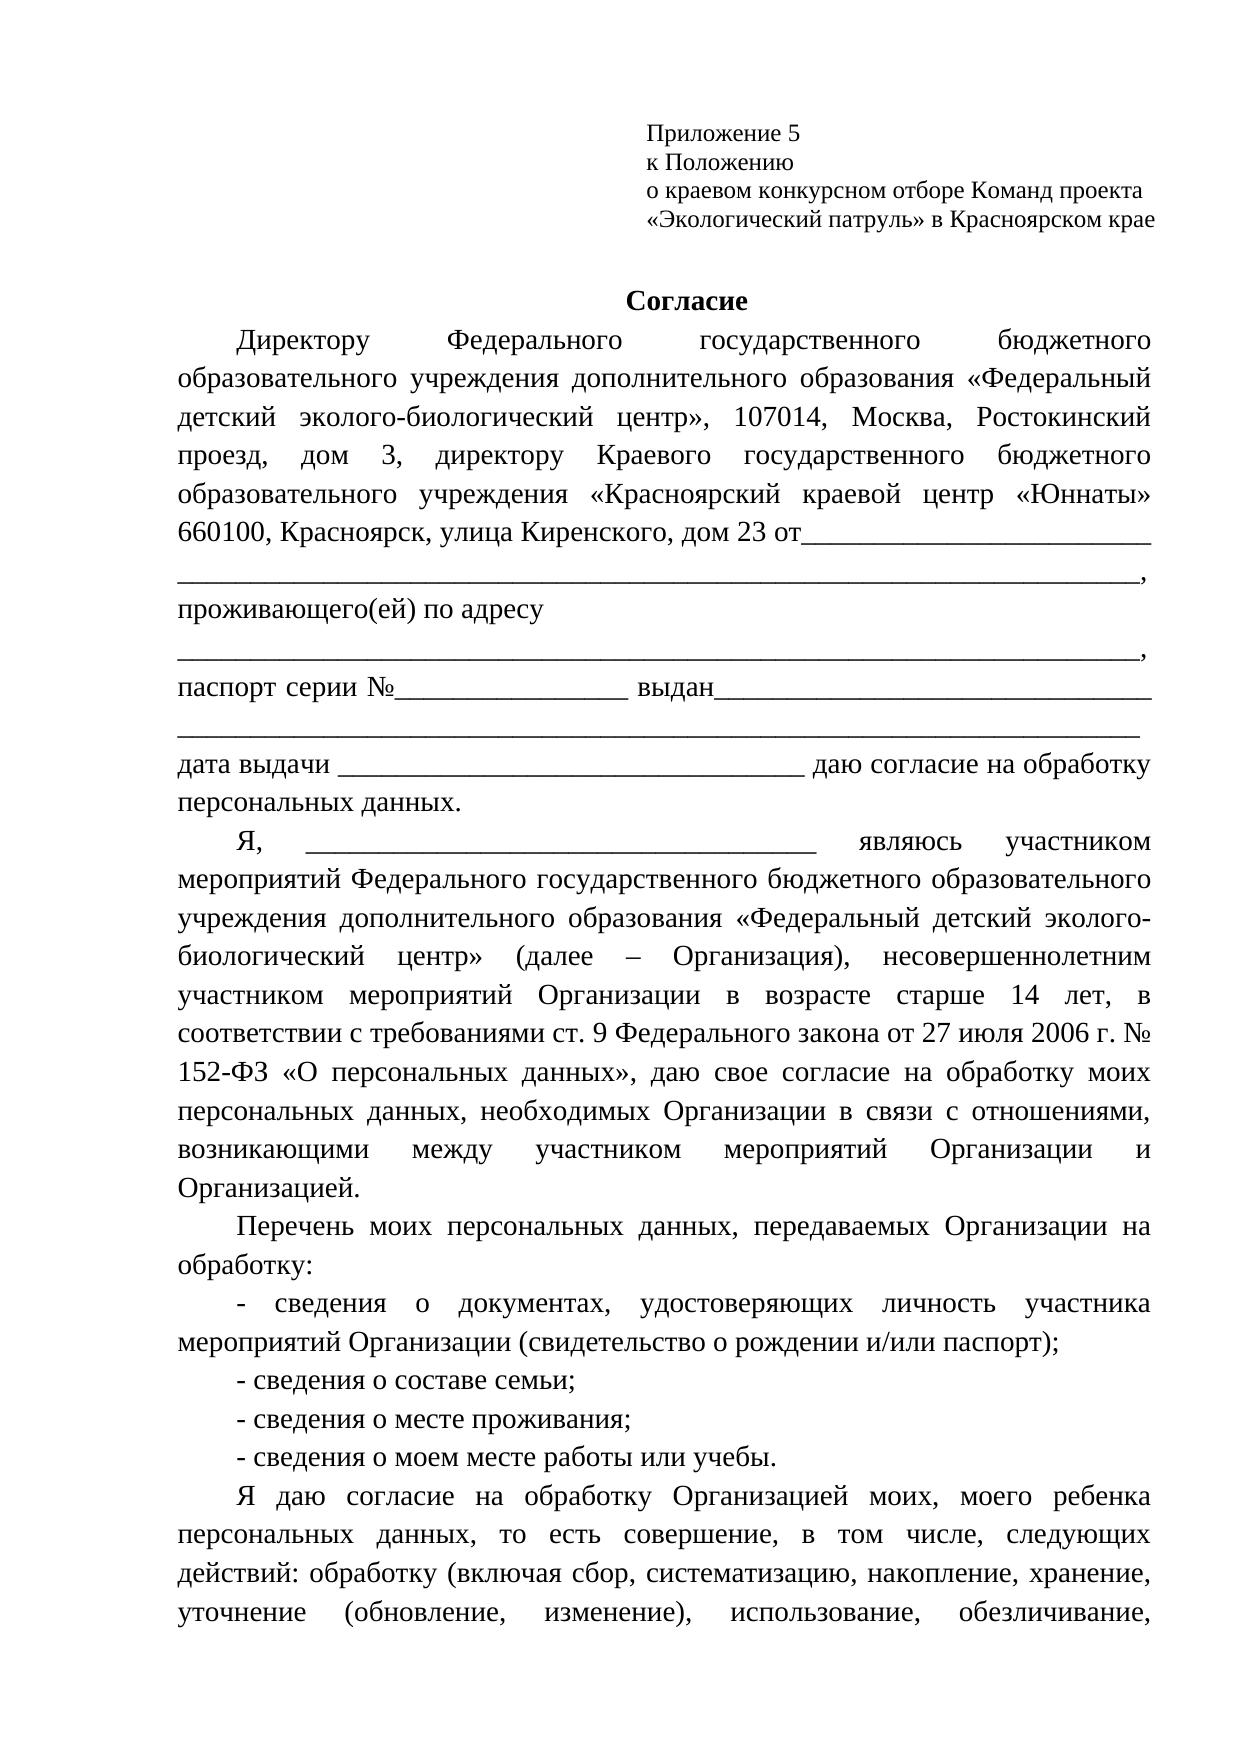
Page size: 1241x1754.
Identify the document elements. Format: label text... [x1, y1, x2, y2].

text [177, 1478, 1152, 1627]
text - сведения о документах, удостоверяющих личность участника мероприятий Организации (свидетельство о рождении и/или паспорт); [177, 1285, 1152, 1357]
text паспорт серии №________________ выдан______________________________ __________________________________________________________________ дата выдачи ________________________________ даю согласие на обработку персональных данных. [177, 669, 1152, 818]
text __________________________________________________________________, [177, 630, 1152, 664]
text Директору Федерального государственного бюджетного образовательного учреждения дополнительного образования «Федеральный детский эколого-биологический центр», 107014, Москва, Ростокинский проезд, дом 3, директору Краевого государственного бюджетного образовательного учреждения «Красноярский краевой центр «Юннаты» 660100, Красноярск, улица Киренского, дом 23 от________________________ __________________________________________________________________, [177, 322, 1152, 587]
text Я, ___________________________________ являюсь участником мероприятий Федерального государственного бюджетного образовательного учреждения дополнительного образования «Федеральный детский эколого-биологический центр» (далее – Организация), несовершеннолетним участником мероприятий Организации в возрасте старше 14 лет, в соответствии с требованиями ст. 9 Федерального закона от 27 июля 2006 г. № 152-ФЗ «О персональных данных», даю свое согласие на обработку моих персональных данных, необходимых Организации в связи с отношениями, возникающими между участником мероприятий Организации и Организацией. [177, 823, 1152, 1203]
text проживающего(ей) по адресу [177, 592, 1152, 625]
text - сведения о моем месте работы или учебы. [177, 1439, 1152, 1473]
text - сведения о составе семьи; [177, 1362, 1152, 1396]
table_header Приложение 5 к Положению о краевом конкурсном отборе Команд проекта «Экологический патруль» в Красноярском крае [177, 118, 1181, 283]
text - сведения о месте проживания; [177, 1401, 1152, 1434]
text Перечень моих персональных данных, передаваемых Организации на обработку: [177, 1208, 1152, 1280]
text Согласие [177, 283, 1122, 317]
